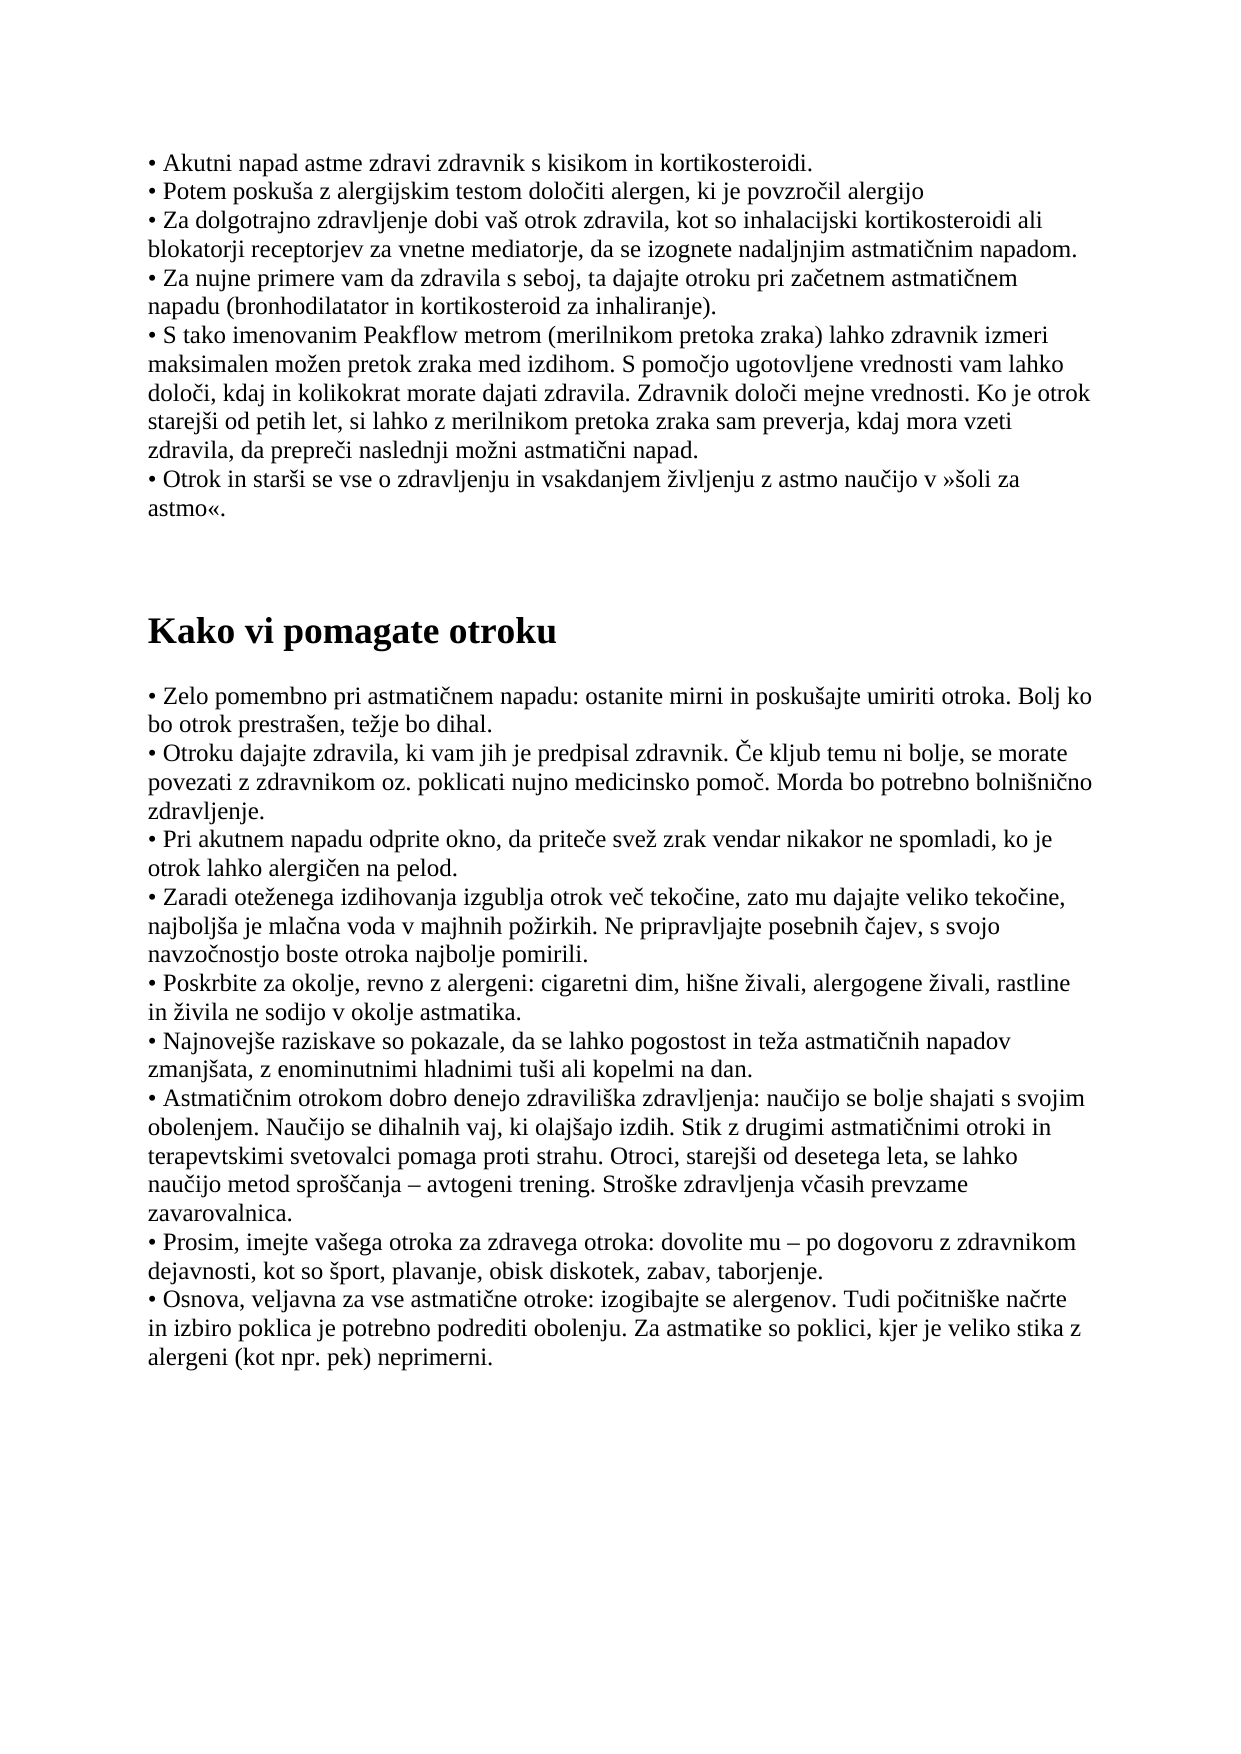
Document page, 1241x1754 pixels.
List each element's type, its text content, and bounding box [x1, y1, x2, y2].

text • Zelo pomembno pri astmatičnem napadu: ostanite mirni in poskušajte umiriti otroka. Bolj ko bo otrok prestrašen, težje bo dihal. • Otroku dajajte zdravila, ki vam jih je predpisal zdravnik. Če kljub temu ni bolje, se morate povezati z zdravnikom oz. poklicati nujno medicinsko pomoč. Morda bo potrebno bolnišnično zdravljenje. • Pri akutnem napadu odprite okno, da priteče svež zrak vendar nikakor ne spomladi, ko je otrok lahko alergičen na pelod. • Zaradi oteženega izdihovanja izgublja otrok več tekočine, zato mu dajajte veliko tekočine, najboljša je mlačna voda v majhnih požirkih. Ne pripravljajte posebnih čajev, s svojo navzočnostjo boste otroka najbolje pomirili. • Poskrbite za okolje, revno z alergeni: cigaretni dim, hišne živali, alergogene živali, rastline in živila ne sodijo v okolje astmatika. • Najnovejše raziskave so pokazale, da se lahko pogostost in teža astmatičnih napadov zmanjšata, z enominutnimi hladnimi tuši ali kopelmi na dan. • Astmatičnim otrokom dobro denejo zdraviliška zdravljenja: naučijo se bolje shajati s svojim obolenjem. Naučijo se dihalnih vaj, ki olajšajo izdih. Stik z drugimi astmatičnimi otroki in terapevtskimi svetovalci pomaga proti strahu. Otroci, starejši od desetega leta, se lahko naučijo metod sproščanja – avtogeni trening. Stroške zdravljenja včasih prevzame zavarovalnica. • Prosim, imejte vašega otroka za zdravega otroka: dovolite mu – po dogovoru z zdravnikom dejavnosti, kot so šport, plavanje, obisk diskotek, zabav, taborjenje. • Osnova, veljavna za vse astmatične otroke: izogibajte se alergenov. Tudi počitniške načrte in izbiro poklica je potrebno podrediti obolenju. Za astmatike so poklici, kjer je veliko stika z alergeni (kot npr. pek) neprimerni. [148, 681, 1093, 1371]
subtitle Kako vi pomagate otroku [148, 608, 1093, 652]
text • Akutni napad astme zdravi zdravnik s kisikom in kortikosteroidi. • Potem poskuša z alergijskim testom določiti alergen, ki je povzročil alergijo • Za dolgotrajno zdravljenje dobi vaš otrok zdravila, kot so inhalacijski kortikosteroidi ali blokatorji receptorjev za vnetne mediatorje, da se izognete nadaljnjim astmatičnim napadom. • Za nujne primere vam da zdravila s seboj, ta dajajte otroku pri začetnem astmatičnem napadu (bronhodilatator in kortikosteroid za inhaliranje). • S tako imenovanim Peakflow metrom (merilnikom pretoka zraka) lahko zdravnik izmeri maksimalen možen pretok zraka med izdihom. S pomočjo ugotovljene vrednosti vam lahko določi, kdaj in kolikokrat morate dajati zdravila. Zdravnik določi mejne vrednosti. Ko je otrok starejši od petih let, si lahko z merilnikom pretoka zraka sam preverja, kdaj mora vzeti zdravila, da prepreči naslednji možni astmatični napad. • Otrok in starši se vse o zdravljenju in vsakdanjem življenju z astmo naučijo v »šoli za astmo«. [148, 148, 1093, 521]
